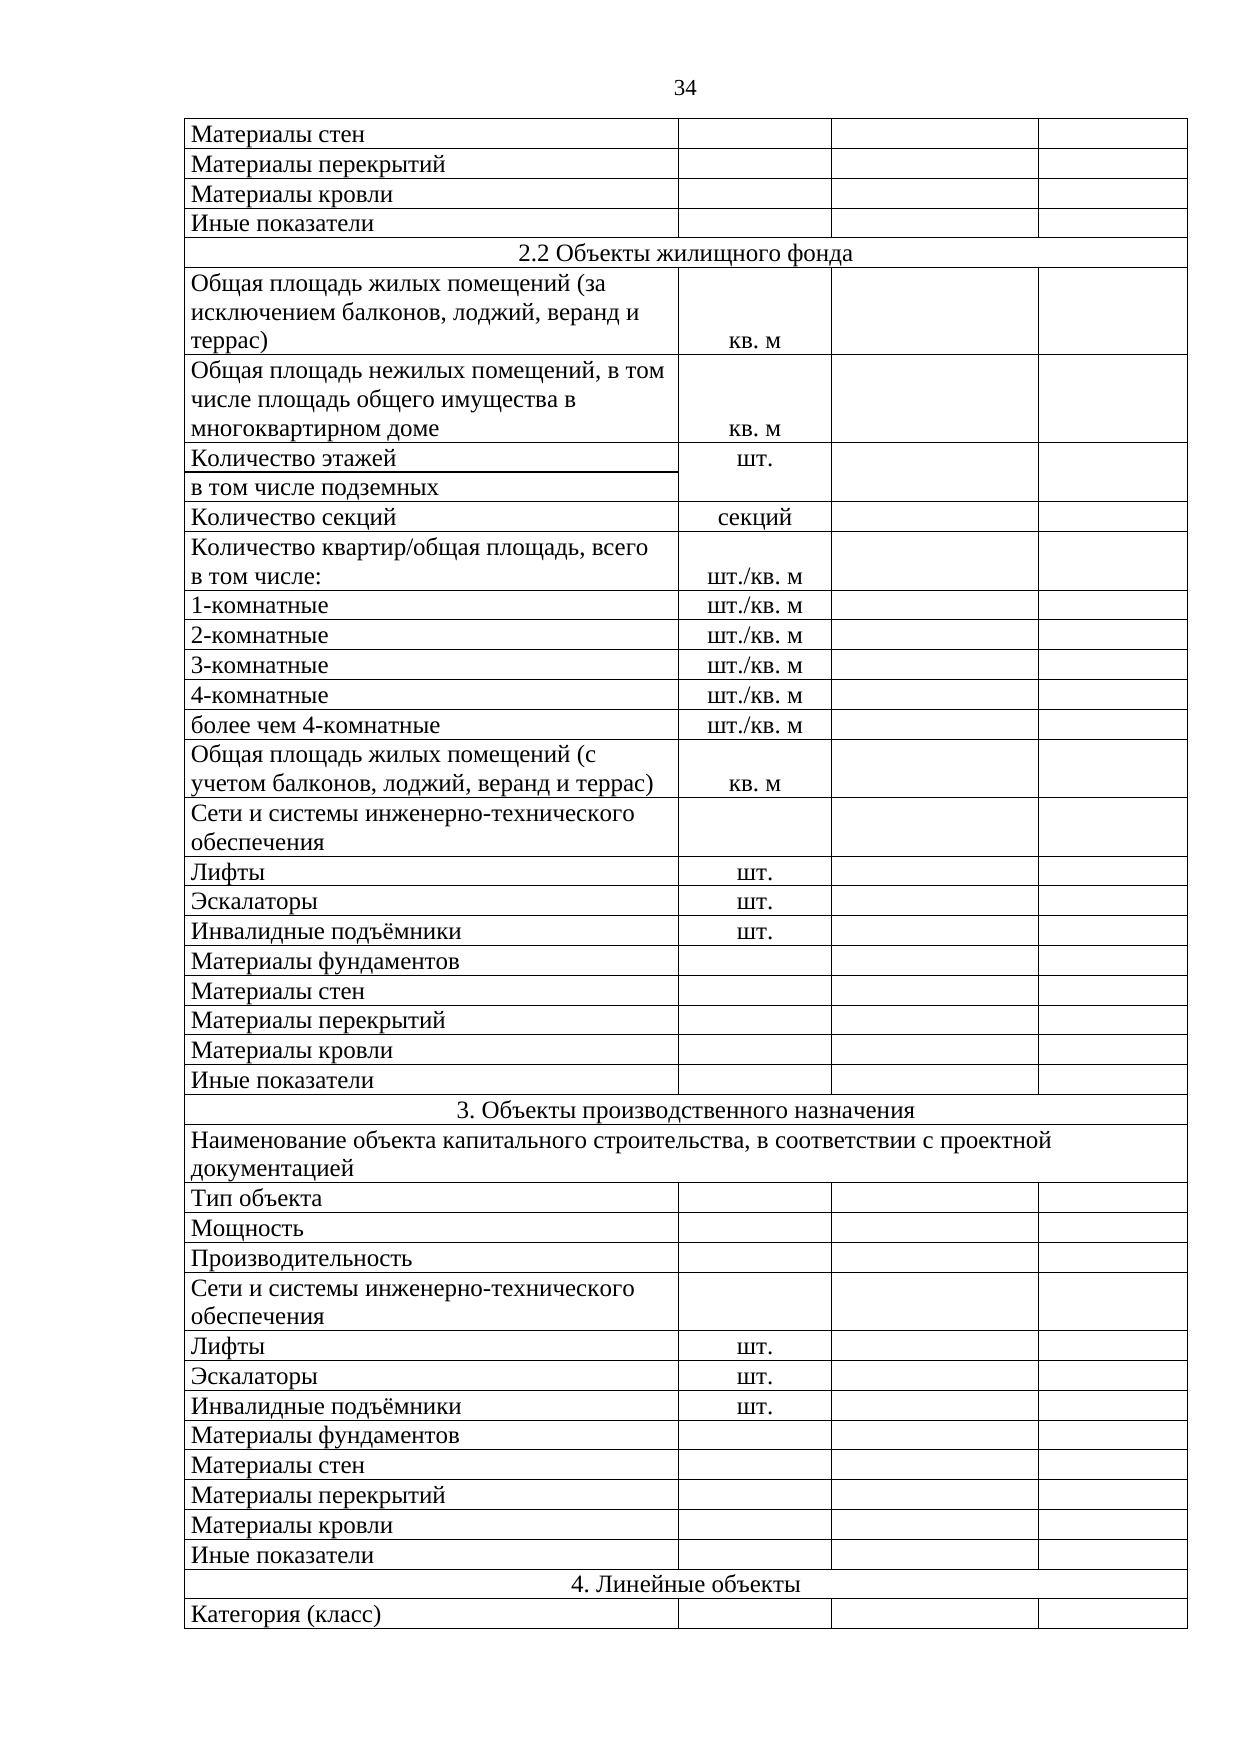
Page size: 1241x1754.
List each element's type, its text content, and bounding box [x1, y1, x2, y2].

table_cell [1039, 1421, 1187, 1449]
table_cell [679, 1243, 831, 1272]
table_cell [832, 443, 1038, 471]
table_cell [1039, 179, 1187, 207]
table_cell [832, 1361, 1038, 1390]
table_cell [1039, 976, 1187, 1004]
table_cell [679, 1006, 831, 1034]
table_cell Лифты [185, 857, 678, 885]
table_cell [1039, 1599, 1187, 1628]
table_cell [1039, 680, 1187, 709]
table_cell [1039, 740, 1187, 797]
table_cell 4-комнатные [185, 680, 678, 709]
table_cell [1039, 355, 1187, 442]
table_cell [832, 1510, 1038, 1539]
table_cell 2-комнатные [185, 620, 678, 649]
table_cell Материалы фундаментов [185, 1421, 678, 1449]
table_cell [832, 1213, 1038, 1242]
table_cell Эскалаторы [185, 886, 678, 915]
table_cell шт. [679, 857, 831, 885]
table_cell шт./кв. м [679, 680, 831, 709]
table_cell [1039, 857, 1187, 885]
table_cell [679, 798, 831, 856]
table_cell 3-комнатные [185, 650, 678, 679]
table_cell [679, 946, 831, 975]
table_cell [1039, 620, 1187, 649]
table_cell [1039, 710, 1187, 738]
table_cell [832, 355, 1038, 442]
table_cell [679, 1273, 831, 1330]
table_cell Наименование объекта капитального строительства, в соответствии с проектной документацией [185, 1125, 1187, 1182]
table_cell [679, 1035, 831, 1064]
table_cell Производительность [185, 1243, 678, 1272]
table_cell более чем 4-комнатные [185, 710, 678, 738]
table_cell [1039, 1213, 1187, 1242]
table_cell Материалы перекрытий [185, 149, 678, 178]
table_cell [832, 1035, 1038, 1064]
table_cell 2.2 Объекты жилищного фонда [185, 238, 1187, 267]
table_cell [1039, 1391, 1187, 1419]
table_cell шт. [679, 1361, 831, 1390]
table_cell [832, 946, 1038, 975]
table_cell в том числе подземных [185, 473, 678, 501]
table_cell шт./кв. м [679, 710, 831, 738]
table_cell [832, 1006, 1038, 1034]
table_cell шт./кв. м [679, 650, 831, 679]
table_cell [832, 1450, 1038, 1479]
table_cell Материалы стен [185, 1450, 678, 1479]
table_cell [832, 798, 1038, 856]
table_cell [832, 710, 1038, 738]
table_cell [679, 1065, 831, 1094]
table_cell [679, 1183, 831, 1212]
table_cell кв. м [679, 740, 831, 797]
table_cell [832, 1540, 1038, 1568]
table_cell [1039, 1273, 1187, 1330]
table_cell Мощность [185, 1213, 678, 1242]
table_cell [832, 857, 1038, 885]
table_cell [832, 1391, 1038, 1419]
table_cell Категория (класс) [185, 1599, 678, 1628]
table_cell [1039, 443, 1187, 471]
table_cell шт./кв. м [679, 532, 831, 589]
table_cell [832, 119, 1038, 148]
table_cell секций [679, 502, 831, 531]
table_cell Тип объекта [185, 1183, 678, 1212]
table_cell шт. [679, 916, 831, 945]
table_cell [679, 976, 831, 1004]
table_cell [832, 1599, 1038, 1628]
table_cell [1039, 119, 1187, 148]
table_cell Общая площадь жилых помещений (с учетом балконов, лоджий, веранд и террас) [185, 740, 678, 797]
table_cell [832, 620, 1038, 649]
table_cell [832, 1273, 1038, 1330]
table_cell Материалы стен [185, 976, 678, 1004]
table_cell [832, 1421, 1038, 1449]
table_cell [679, 1540, 831, 1568]
table_cell [1039, 1480, 1187, 1509]
table_cell [1039, 591, 1187, 619]
table_cell [832, 179, 1038, 207]
table_cell [1039, 502, 1187, 531]
table_cell Материалы фундаментов [185, 946, 678, 975]
table_cell Сети и системы инженерно-технического обеспечения [185, 1273, 678, 1330]
table_cell [832, 149, 1038, 178]
table_cell [679, 179, 831, 207]
table_cell [832, 976, 1038, 1004]
table_cell [832, 1243, 1038, 1272]
table_cell [1039, 1065, 1187, 1094]
table_cell [1039, 916, 1187, 945]
table_cell [832, 1065, 1038, 1094]
table_cell шт./кв. м [679, 591, 831, 619]
table_cell [832, 1183, 1038, 1212]
table_cell [1039, 886, 1187, 915]
table_cell [1039, 946, 1187, 975]
table_cell 3. Объекты производственного назначения [185, 1095, 1187, 1124]
table_cell [832, 1331, 1038, 1360]
table_cell [1039, 1361, 1187, 1390]
table_cell Общая площадь нежилых помещений, в том числе площадь общего имущества в многоквартирном доме [185, 355, 678, 442]
table_cell [1039, 1243, 1187, 1272]
table_cell Эскалаторы [185, 1361, 678, 1390]
table_cell Инвалидные подъёмники [185, 1391, 678, 1419]
table_cell [1039, 1035, 1187, 1064]
table_cell [1039, 268, 1187, 354]
table_cell [832, 532, 1038, 589]
table_cell [832, 209, 1038, 237]
table_cell Материалы кровли [185, 179, 678, 207]
table_cell [679, 119, 831, 148]
table_cell Иные показатели [185, 1065, 678, 1094]
table_cell Количество квартир/общая площадь, всего в том числе: [185, 532, 678, 589]
table_cell Инвалидные подъёмники [185, 916, 678, 945]
table_cell [832, 591, 1038, 619]
table_cell шт. [679, 886, 831, 915]
table_cell Материалы перекрытий [185, 1006, 678, 1034]
table_cell [1039, 1183, 1187, 1212]
table_cell Лифты [185, 1331, 678, 1360]
table_cell [832, 502, 1038, 531]
table_cell [679, 149, 831, 178]
table_cell Иные показатели [185, 209, 678, 237]
table_cell [679, 209, 831, 237]
table_cell [832, 268, 1038, 354]
table_cell [832, 740, 1038, 797]
table_cell [1039, 1331, 1187, 1360]
table_cell [1039, 1510, 1187, 1539]
table_cell [832, 886, 1038, 915]
table_cell Материалы кровли [185, 1035, 678, 1064]
table_cell шт. [679, 1331, 831, 1360]
table_cell [1039, 1006, 1187, 1034]
table_cell [679, 1450, 831, 1479]
table_cell шт. [679, 1391, 831, 1419]
table_cell [1039, 1450, 1187, 1479]
table_cell Материалы кровли [185, 1510, 678, 1539]
table_cell шт. [679, 443, 831, 471]
table_cell [832, 680, 1038, 709]
table_cell [679, 1510, 831, 1539]
table_cell [832, 650, 1038, 679]
table_cell [1039, 798, 1187, 856]
table_cell [1039, 149, 1187, 178]
table_cell [679, 1599, 831, 1628]
table_cell кв. м [679, 355, 831, 442]
table_cell [679, 471, 831, 501]
table_cell [832, 471, 1038, 501]
table_cell [679, 1213, 831, 1242]
table_cell [679, 1480, 831, 1509]
table_cell [1039, 1540, 1187, 1568]
table_cell 4. Линейные объекты [185, 1570, 1187, 1598]
table_cell Общая площадь жилых помещений (за исключением балконов, лоджий, веранд и террас) [185, 268, 678, 354]
table_cell кв. м [679, 268, 831, 354]
table_cell [832, 916, 1038, 945]
table_cell [1039, 209, 1187, 237]
table_cell Сети и системы инженерно-технического обеспечения [185, 798, 678, 856]
table_cell Иные показатели [185, 1540, 678, 1568]
table_cell Материалы перекрытий [185, 1480, 678, 1509]
table_cell [679, 1421, 831, 1449]
table_cell [1039, 532, 1187, 589]
table_cell Количество этажей [185, 443, 678, 471]
table_cell Материалы стен [185, 119, 678, 148]
table_cell 1-комнатные [185, 591, 678, 619]
table_cell [1039, 650, 1187, 679]
table_cell [832, 1480, 1038, 1509]
table_cell [1039, 471, 1187, 501]
table_cell шт./кв. м [679, 620, 831, 649]
table_cell Количество секций [185, 502, 678, 531]
